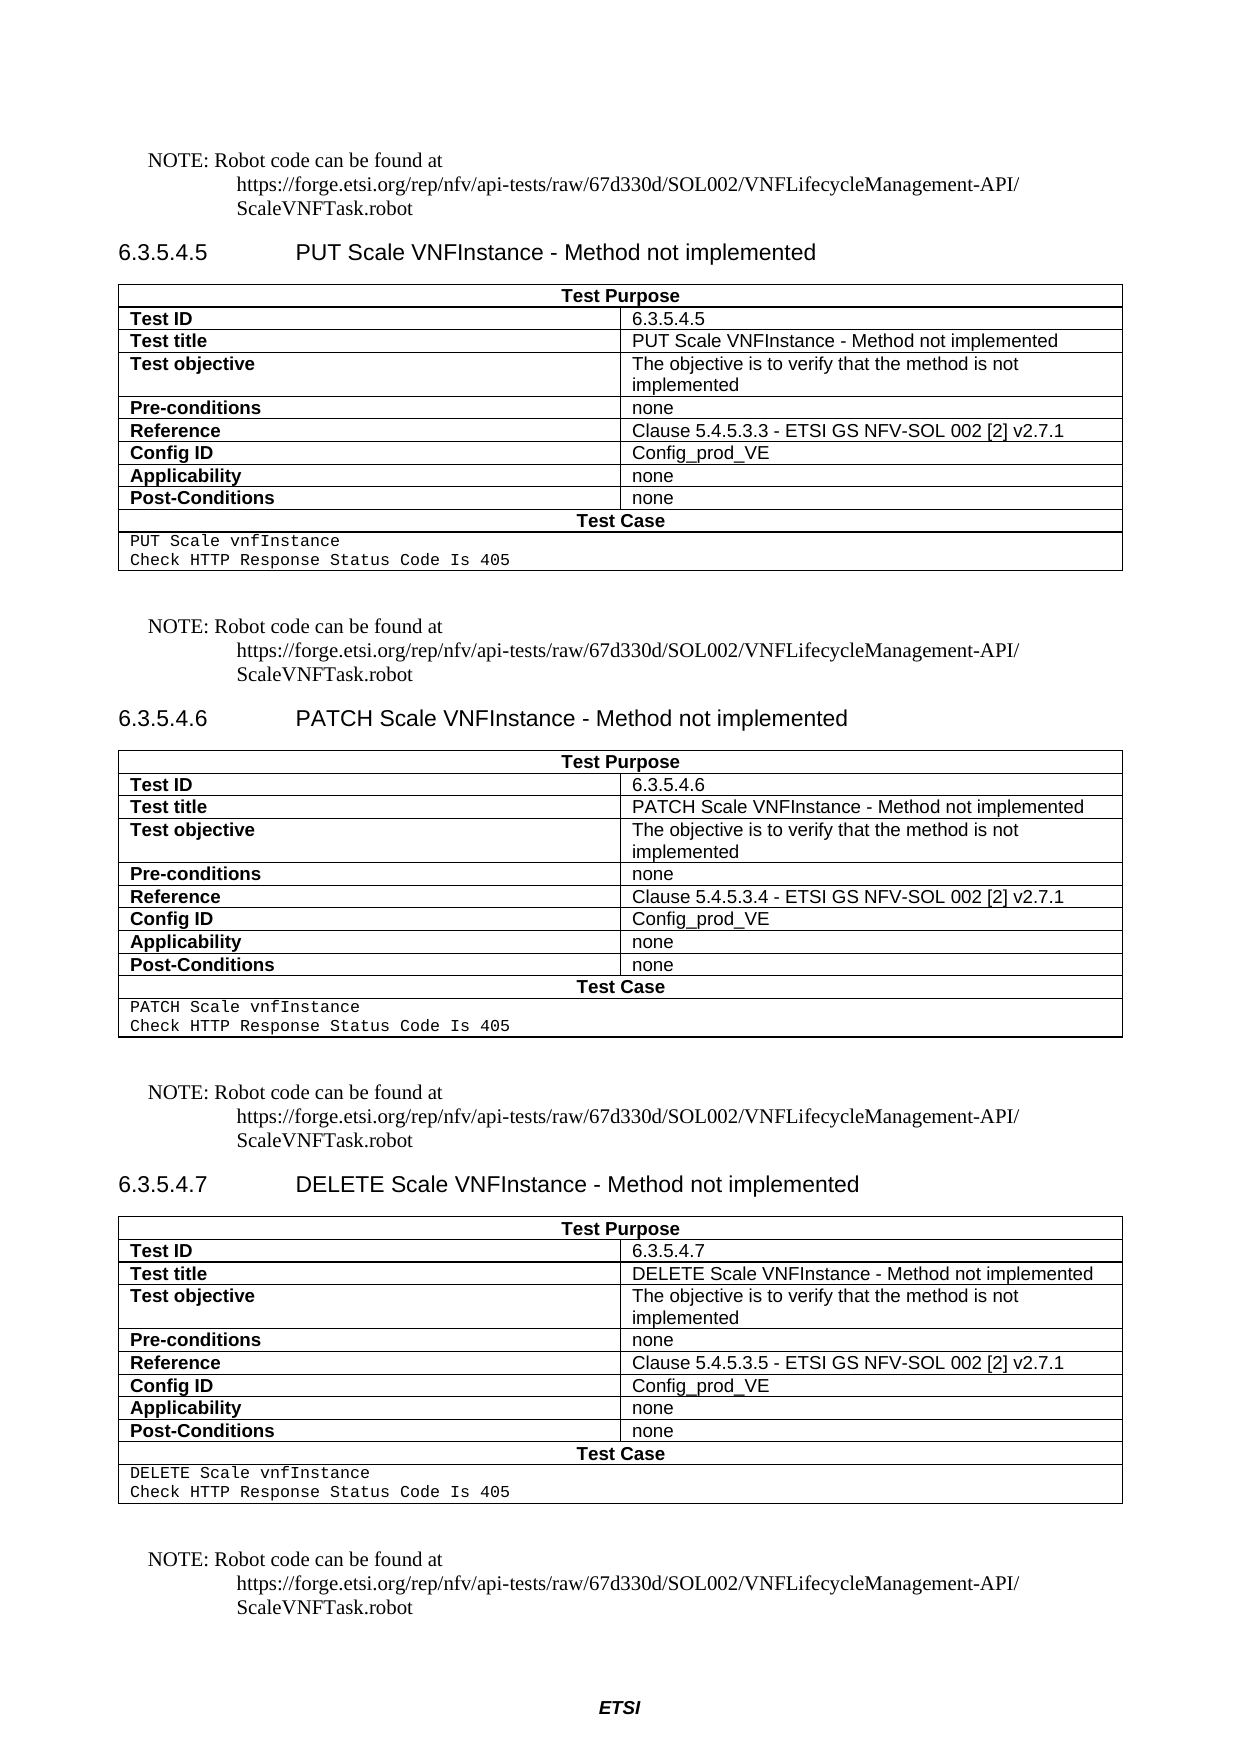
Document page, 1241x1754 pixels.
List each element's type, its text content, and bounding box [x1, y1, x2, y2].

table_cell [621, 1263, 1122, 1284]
text NOTE: Robot code can be found at https://forge.etsi.org/rep/nfv/api-tests/raw/67d330d/SOL002/VNFLifecycleManagement-API/ScaleVNFTask.robot [148, 1080, 1122, 1152]
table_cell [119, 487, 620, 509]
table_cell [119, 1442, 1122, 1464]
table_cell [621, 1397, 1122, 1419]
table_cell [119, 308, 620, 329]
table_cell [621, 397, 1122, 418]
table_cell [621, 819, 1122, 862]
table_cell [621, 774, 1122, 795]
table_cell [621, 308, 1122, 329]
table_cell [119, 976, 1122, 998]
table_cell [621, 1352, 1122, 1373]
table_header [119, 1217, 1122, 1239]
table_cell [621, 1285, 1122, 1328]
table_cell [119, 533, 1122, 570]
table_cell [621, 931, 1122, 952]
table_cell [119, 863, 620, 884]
text NOTE: Robot code can be found at https://forge.etsi.org/rep/nfv/api-tests/raw/67d330d/SOL002/VNFLifecycleManagement-API/ScaleVNFTask.robot [148, 614, 1122, 686]
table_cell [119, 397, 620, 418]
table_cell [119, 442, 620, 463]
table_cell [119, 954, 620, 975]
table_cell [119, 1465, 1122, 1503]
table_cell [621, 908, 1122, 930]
subtitle 6.3.5.4.7 DELETE Scale VNFInstance - Method not implemented [118, 1171, 1122, 1197]
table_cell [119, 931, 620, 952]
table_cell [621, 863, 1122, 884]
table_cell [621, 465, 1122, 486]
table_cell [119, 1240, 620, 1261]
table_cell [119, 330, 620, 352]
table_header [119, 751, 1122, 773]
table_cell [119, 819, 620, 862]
text NOTE: Robot code can be found at https://forge.etsi.org/rep/nfv/api-tests/raw/67d330d/SOL002/VNFLifecycleManagement-API/ScaleVNFTask.robot [148, 1546, 1122, 1619]
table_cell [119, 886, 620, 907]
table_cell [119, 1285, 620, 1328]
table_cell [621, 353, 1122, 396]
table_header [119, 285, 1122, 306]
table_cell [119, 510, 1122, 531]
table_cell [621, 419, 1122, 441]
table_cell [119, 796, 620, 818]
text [148, 148, 1122, 220]
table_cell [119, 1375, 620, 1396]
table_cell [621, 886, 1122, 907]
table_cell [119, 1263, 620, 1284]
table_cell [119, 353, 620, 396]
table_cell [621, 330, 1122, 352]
subtitle 6.3.5.4.5 PUT Scale VNFInstance - Method not implemented [118, 239, 1122, 265]
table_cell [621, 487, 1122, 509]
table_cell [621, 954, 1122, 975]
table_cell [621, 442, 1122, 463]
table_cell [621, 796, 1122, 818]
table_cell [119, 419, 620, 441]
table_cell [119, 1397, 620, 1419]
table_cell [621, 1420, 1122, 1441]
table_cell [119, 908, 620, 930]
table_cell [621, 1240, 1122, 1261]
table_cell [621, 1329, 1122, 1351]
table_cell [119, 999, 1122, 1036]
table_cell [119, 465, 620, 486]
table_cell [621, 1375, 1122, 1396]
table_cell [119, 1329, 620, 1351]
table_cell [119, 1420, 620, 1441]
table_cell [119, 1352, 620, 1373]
subtitle 6.3.5.4.6 PATCH Scale VNFInstance - Method not implemented [118, 705, 1122, 731]
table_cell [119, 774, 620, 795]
